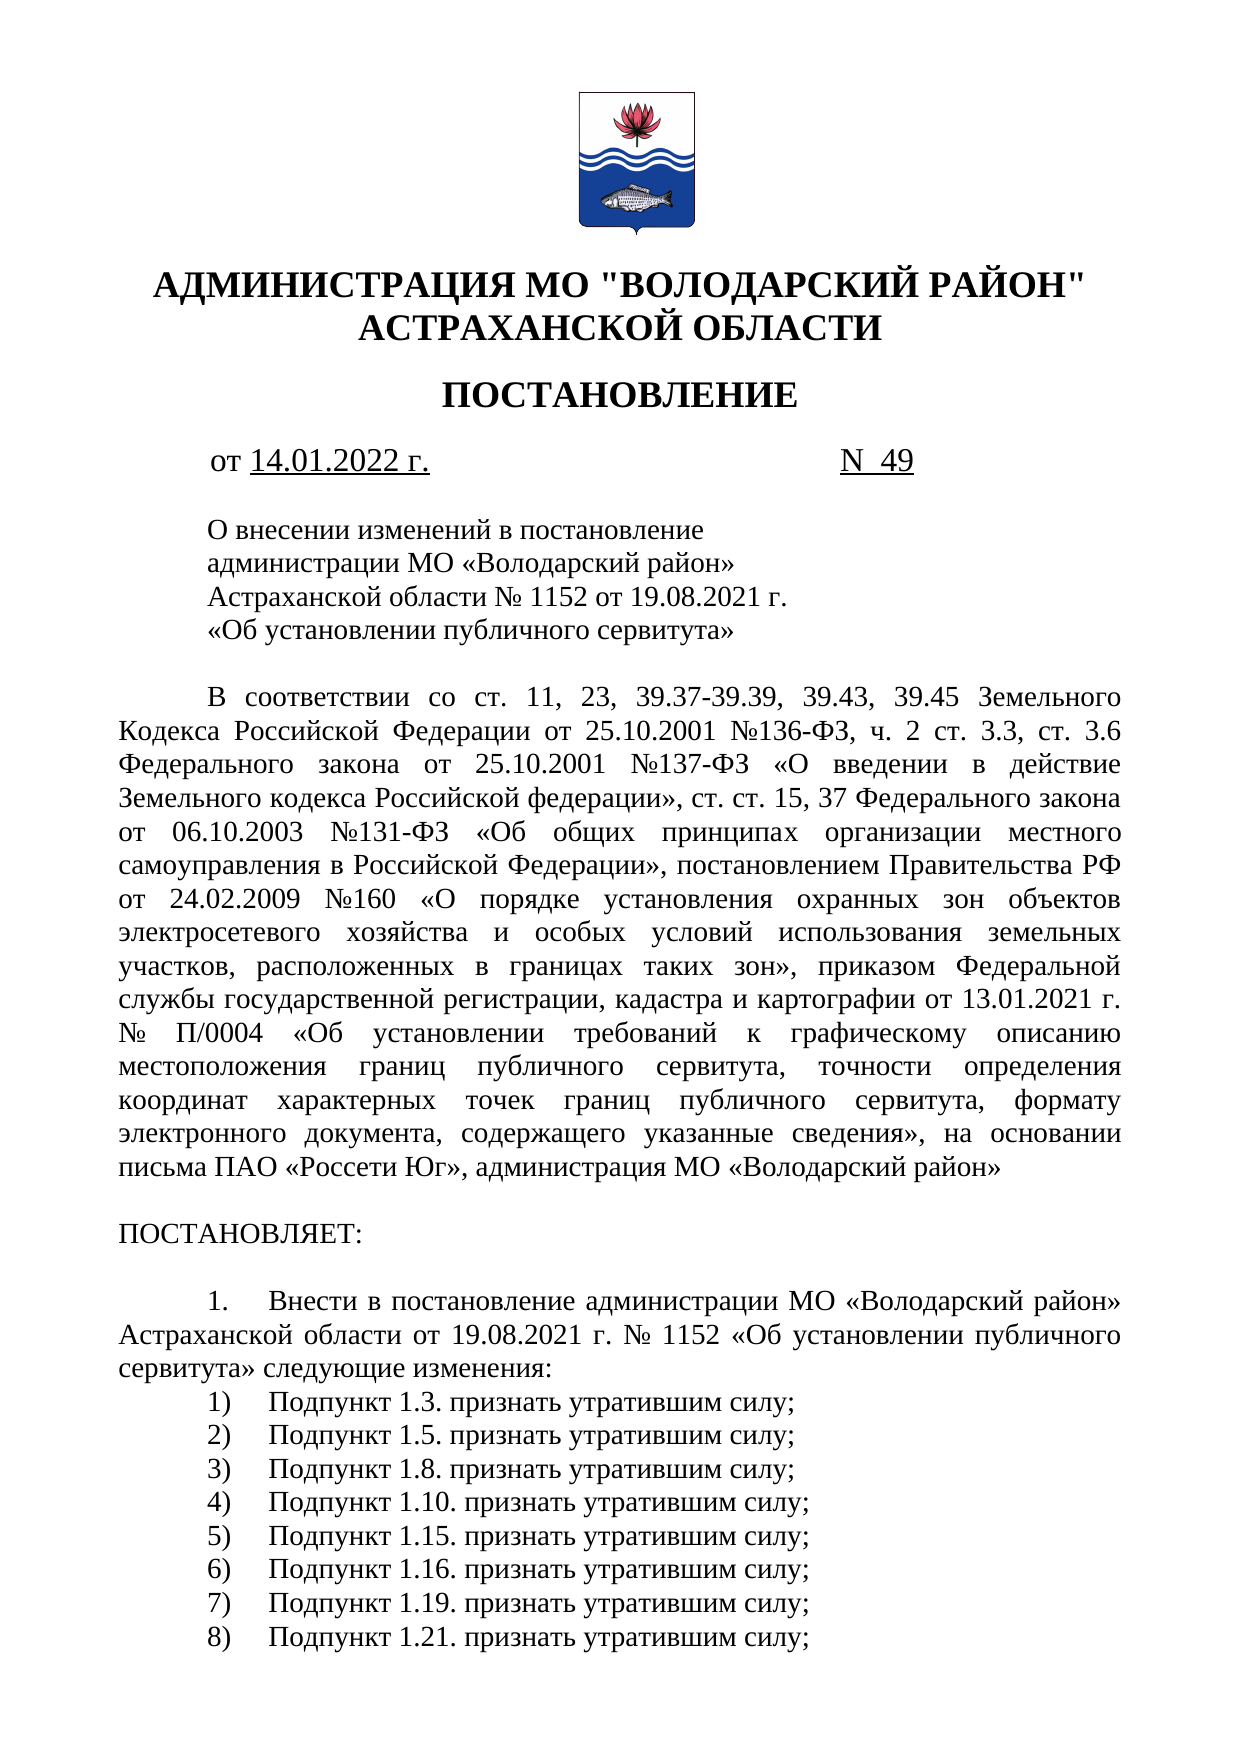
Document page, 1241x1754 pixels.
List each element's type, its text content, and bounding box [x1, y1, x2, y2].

text 1) Подпункт 1.3. признать утратившим силу; [118, 1384, 1122, 1417]
text 5) Подпункт 1.15. признать утратившим силу; [118, 1518, 1122, 1552]
text 7) Подпункт 1.19. признать утратившим силу; [118, 1585, 1122, 1619]
text 8) Подпункт 1.21. признать утратившим силу; [118, 1619, 1122, 1652]
picture [578, 91, 696, 235]
table_header от 14.01.2022 г. [107, 440, 620, 478]
table_header N 49 [620, 440, 1133, 478]
text ПОСТАНОВЛЕНИЕ [118, 373, 1122, 416]
text администрации МО «Володарский район» [118, 545, 1122, 579]
text 2) Подпункт 1.5. признать утратившим силу; [118, 1417, 1122, 1451]
text ПОСТАНОВЛЯЕТ: [118, 1216, 1122, 1250]
text 6) Подпункт 1.16. признать утратившим силу; [118, 1552, 1122, 1585]
text 4) Подпункт 1.10. признать утратившим силу; [118, 1484, 1122, 1518]
text 3) Подпункт 1.8. признать утратившим силу; [118, 1451, 1122, 1484]
text Астраханской области № 1152 от 19.08.2021 г. [118, 579, 1122, 612]
text В соответствии со ст. 11, 23, 39.37-39.39, 39.43, 39.45 Земельного Кодекса Российской Федерации от 25.10.2001 №136-ФЗ, ч. 2 ст. 3.3, ст. 3.6 Федерального закона от 25.10.2001 №137-ФЗ «О введении в действие Земельного кодекса Российской федерации», ст. ст. 15, 37 Федерального закона от 06.10.2003 №131-ФЗ «Об общих принципах организации местного самоуправления в Российской Федерации», постановлением Правительства РФ от 24.02.2009 №160 «О порядке установления охранных зон объектов электросетевого хозяйства и особых условий использования земельных участков, расположенных в границах таких зон», приказом Федеральной службы государственной регистрации, кадастра и картографии от 13.01.2021 г. № П/0004 «Об установлении требований к графическому описанию местоположения границ публичного сервитута, точности определения координат характерных точек границ публичного сервитута, формату электронного документа, содержащего указанные сведения», на основании письма ПАО «Россети Юг», администрация МО «Володарский район» [118, 679, 1122, 1183]
text 1. Внести в постановление администрации МО «Володарский район» Астраханской области от 19.08.2021 г. № 1152 «Об установлении публичного сервитута» следующие изменения: [118, 1283, 1122, 1384]
text АСТРАХАНСКОЙ ОБЛАСТИ [118, 306, 1122, 349]
text АДМИНИСТРАЦИЯ МО "ВОЛОДАРСКИЙ РАЙОН" [118, 262, 1122, 306]
text О внесении изменений в постановление [118, 512, 1122, 545]
text «Об установлении публичного сервитута» [118, 612, 1122, 646]
